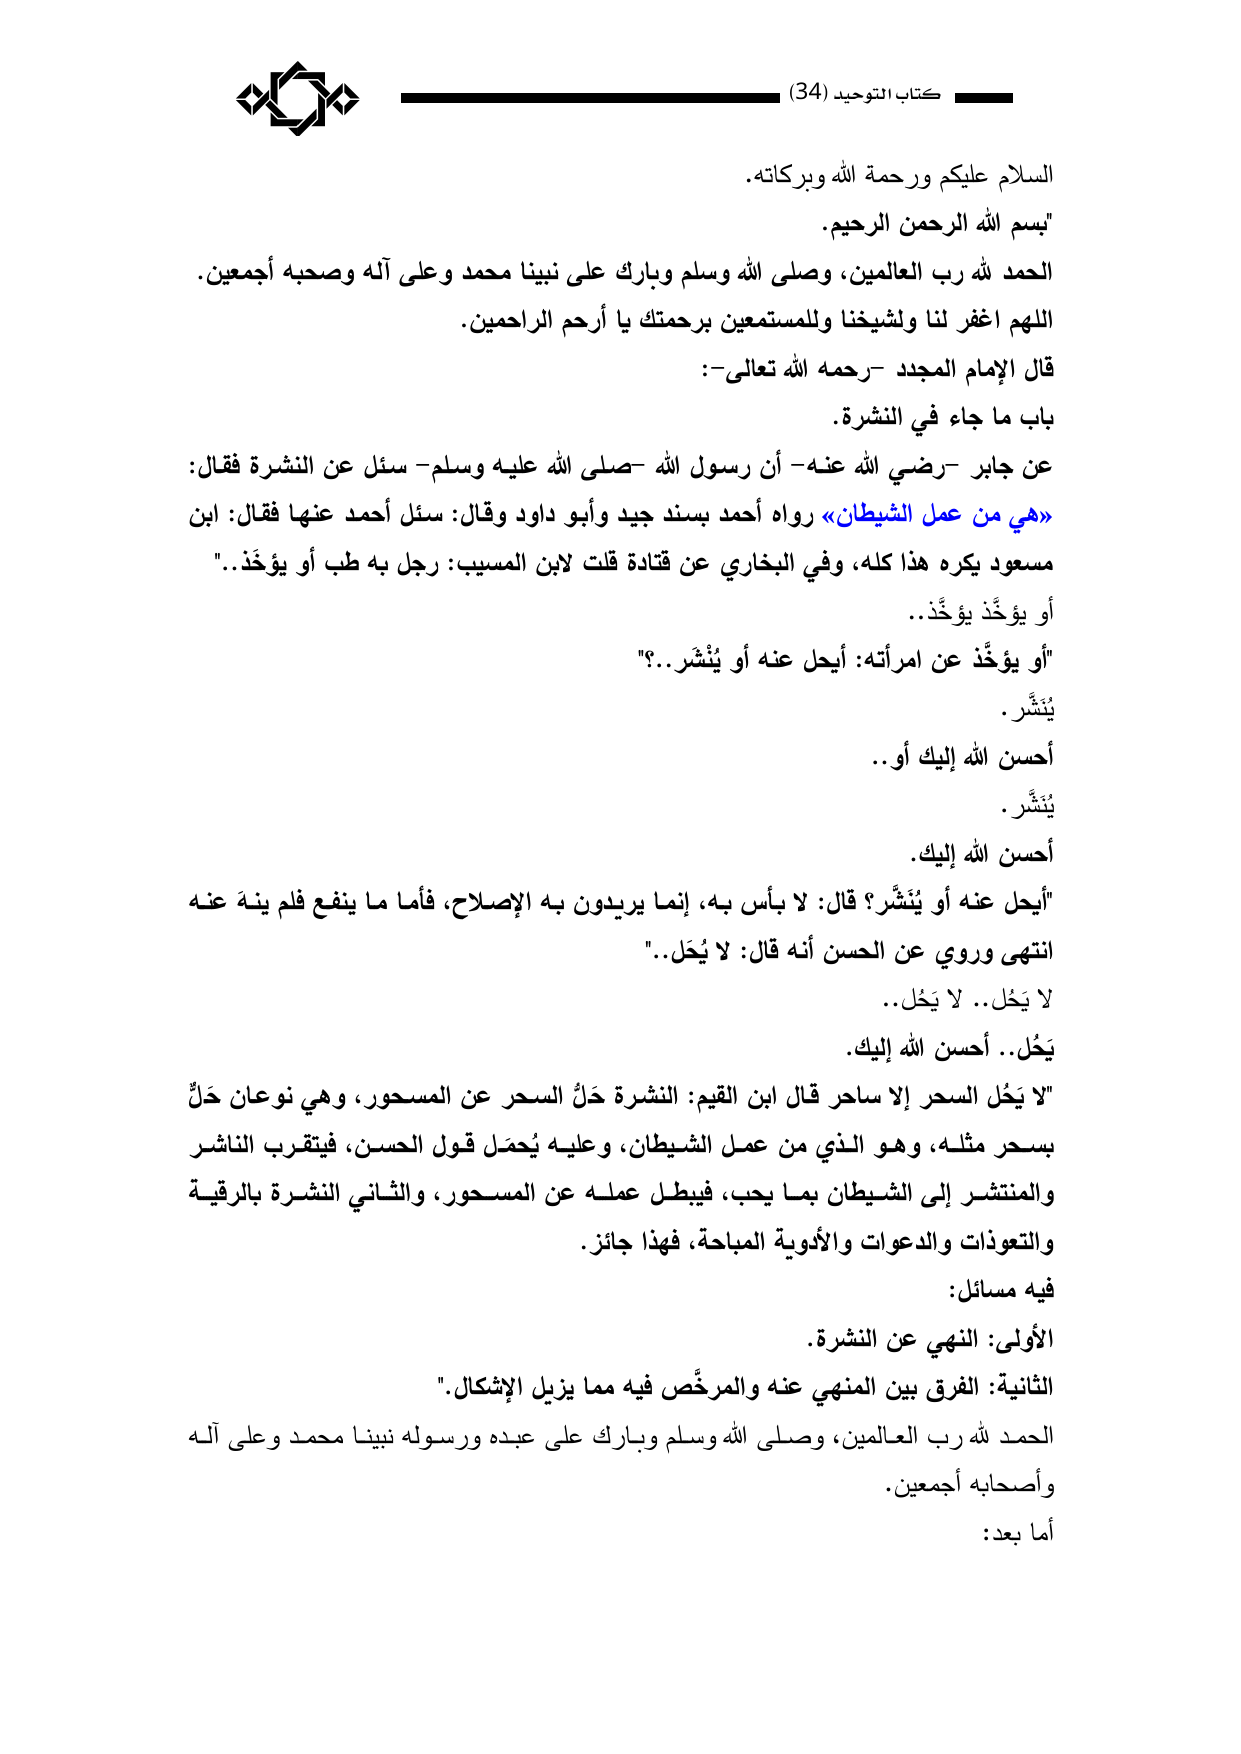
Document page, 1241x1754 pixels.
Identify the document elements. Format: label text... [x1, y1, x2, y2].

text أحسن الله إليك. [187, 829, 1053, 877]
text يُنَشَّر. [187, 683, 1053, 732]
text الثانية: الفرق بين المنهي عنه والمرخَّص فيه مما يزيل الإشكال." [187, 1362, 1053, 1411]
text يَحُل.. أحسن الله إليك. [187, 1023, 1053, 1071]
text أحسن الله إليك أو.. [187, 732, 1053, 780]
text أو يؤخَّذ يؤخَّذ.. [187, 587, 1053, 635]
text الحمد لله رب العالمين، وصلى الله وسلم وبارك على نبينا محمد وعلى آله وصحبه أجمعين. [187, 247, 1053, 295]
text الأولى: النهي عن النشرة. [187, 1314, 1053, 1362]
text "بسم الله الرحمن الرحيم. [187, 198, 1053, 247]
text "أيحل عنه أو يُنَشَّر؟ قال: لا بأس به، إنما يريدون به الإصلاح، فأما ما ينفع فلم ينهَ عنه انتهى وروي عن الحسن أنه قال: لا يُحَل.." [187, 877, 1053, 974]
text فيه مسائل: [187, 1265, 1053, 1314]
text عن جابر -رضي الله عنه- أن رسول الله -صلى الله عليه وسلم- سئل عن النشرة فقال: «هي من عمل الشيطان» رواه أحمد بسند جيد وأبو داود وقال: سئل أحمد عنها فقال: ابن مسعود يكره هذا كله، وفي البخاري عن قتادة قلت لابن المسيب: رجل به طب أو يؤخَذ.." [187, 441, 1053, 587]
text "لا يَحُل السحر إلا ساحر قال ابن القيم: النشرة حَلُّ السحر عن المسحور، وهي نوعان حَلٌّ بسحر مثله، وهو الذي من عمل الشيطان، وعليه يُحمَل قول الحسن، فيتقرب الناشر والمنتشر إلى الشيطان بما يحب، فيبطل عمله عن المسحور، والثاني النشرة بالرقية والتعوذات والدعوات والأدوية المباحة، فهذا جائز. [187, 1071, 1053, 1265]
text يُنَشَّر. [187, 780, 1053, 829]
text اللهم اغفر لنا ولشيخنا وللمستمعين برحمتك يا أرحم الراحمين. [187, 295, 1053, 344]
text الحمد لله رب العالمين، وصلى الله وسلم وبارك على عبده ورسوله نبينا محمد وعلى آله وأصحابه أجمعين. [187, 1411, 1053, 1508]
text لا يَحُل.. لا يَحُل.. [187, 974, 1053, 1023]
text السلام عليكم ورحمة الله وبركاته. [187, 150, 1053, 198]
text قال الإمام المجدد -رحمه الله تعالى-: [187, 344, 1053, 392]
text باب ما جاء في النشرة. [187, 392, 1053, 441]
text أما بعد: [187, 1508, 1053, 1556]
text "أو يؤخَّذ عن امرأته: أيحل عنه أو يُنْشَر..؟" [187, 635, 1053, 683]
